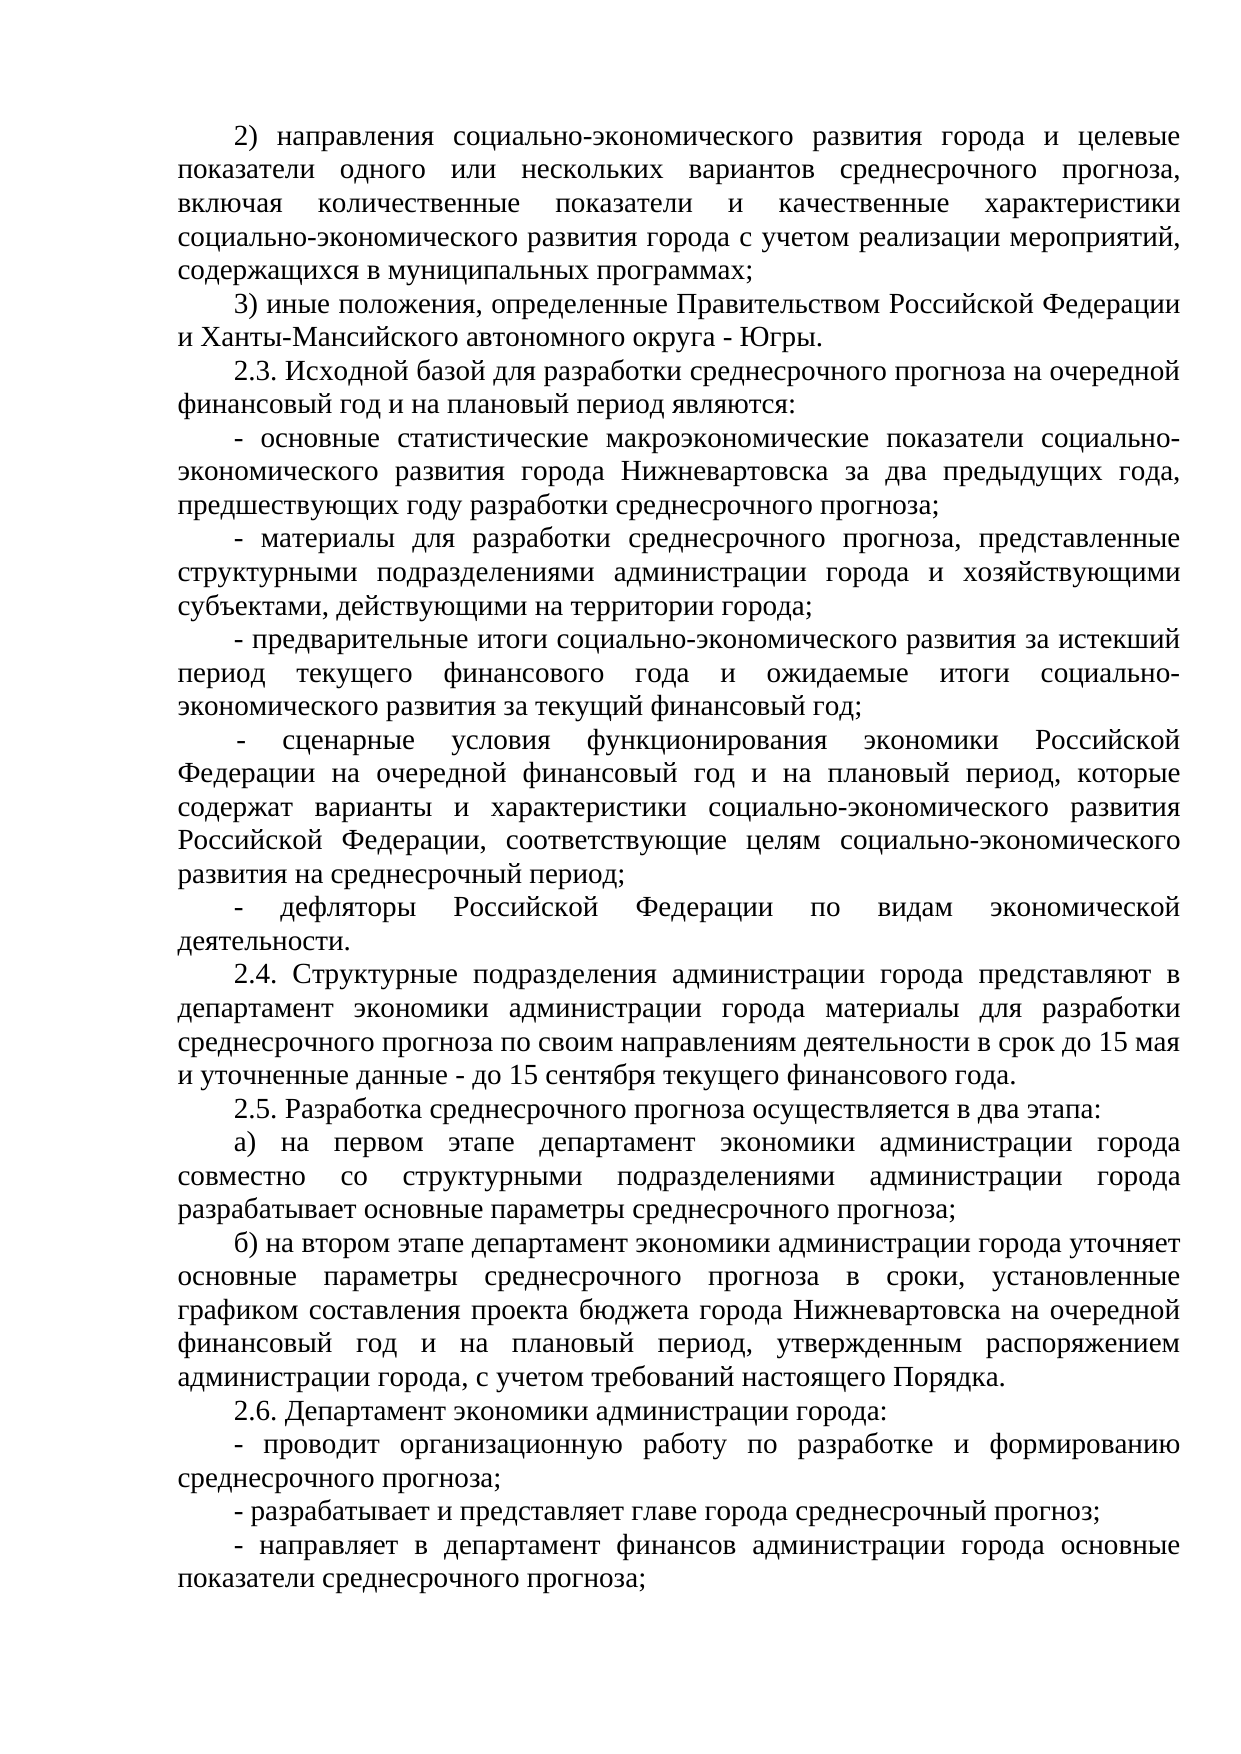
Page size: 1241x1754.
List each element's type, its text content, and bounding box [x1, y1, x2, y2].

text 2) направления социально-экономического развития города и целевые показатели одного или нескольких вариантов среднесрочного прогноза, включая количественные показатели и качественные характеристики социально-экономического развития города с учетом реализации мероприятий, содержащихся в муниципальных программах; [177, 118, 1181, 286]
text 2.4. Структурные подразделения администрации города представляют в департамент экономики администрации города материалы для разработки среднесрочного прогноза по своим направлениям деятельности в срок до 15 мая и уточненные данные - до 15 сентября текущего финансового года. [177, 957, 1181, 1091]
text 3) иные положения, определенные Правительством Российской Федерации и Ханты-Мансийского автономного округа - Югры. [177, 286, 1181, 353]
text - материалы для разработки среднесрочного прогноза, представленные структурными подразделениями администрации города и хозяйствующими субъектами, действующими на территории города; [177, 521, 1181, 621]
text - основные статистические макроэкономические показатели социально-экономического развития города Нижневартовска за два предыдущих года, предшествующих году разработки среднесрочного прогноза; [177, 420, 1181, 521]
text - проводит организационную работу по разработке и формированию среднесрочного прогноза; [177, 1426, 1181, 1493]
text - направляет в департамент финансов администрации города основные показатели среднесрочного прогноза; [177, 1527, 1181, 1594]
text - сценарные условия функционирования экономики Российской Федерации на очередной финансовый год и на плановый период, которые содержат варианты и характеристики социально-экономического развития Российской Федерации, соответствующие целям социально-экономического развития на среднесрочный период; [177, 722, 1181, 889]
text - предварительные итоги социально-экономического развития за истекший период текущего финансового года и ожидаемые итоги социально-экономического развития за текущий финансовый год; [177, 621, 1181, 722]
text а) на первом этапе департамент экономики администрации города совместно со структурными подразделениями администрации города разрабатывает основные параметры среднесрочного прогноза; [177, 1124, 1181, 1225]
text 2.6. Департамент экономики администрации города: [177, 1393, 1181, 1426]
text б) на втором этапе департамент экономики администрации города уточняет основные параметры среднесрочного прогноза в сроки, установленные графиком составления проекта бюджета города Нижневартовска на очередной финансовый год и на плановый период, утвержденным распоряжением администрации города, с учетом требований настоящего Порядка. [177, 1225, 1181, 1393]
text 2.3. Исходной базой для разработки среднесрочного прогноза на очередной финансовый год и на плановый период являются: [177, 353, 1181, 420]
text 2.5. Разработка среднесрочного прогноза осуществляется в два этапа: [177, 1091, 1181, 1124]
text - дефляторы Российской Федерации по видам экономической деятельности. [177, 889, 1181, 957]
text - разрабатывает и представляет главе города среднесрочный прогноз; [177, 1493, 1181, 1527]
